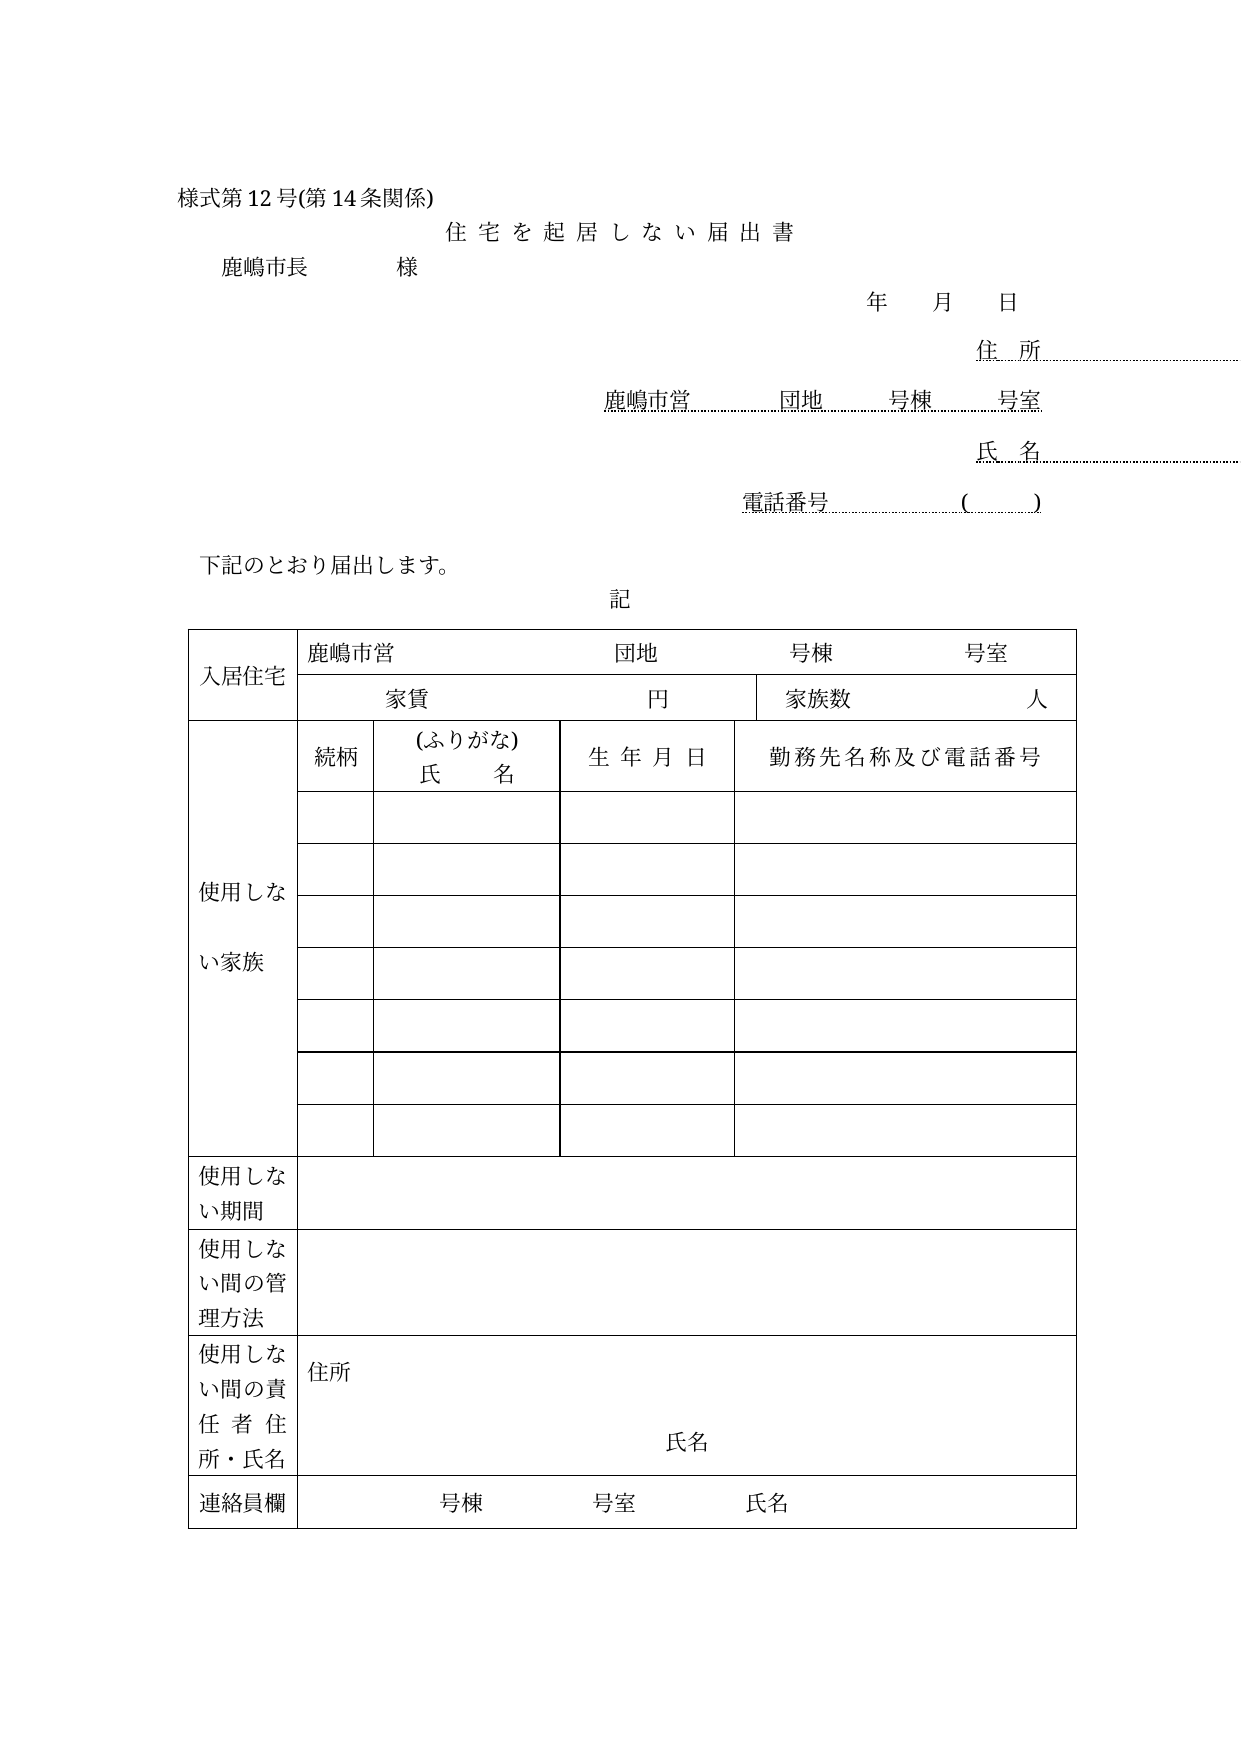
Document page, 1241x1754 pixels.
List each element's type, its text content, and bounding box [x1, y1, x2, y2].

table_cell [561, 1105, 734, 1156]
table_cell [561, 844, 734, 895]
text 鹿嶋市営 団地 号棟 号室 [177, 382, 1041, 417]
text 様式第12号(第14条関係) [177, 179, 1063, 214]
table_cell [298, 1105, 373, 1156]
table_cell [298, 1230, 1076, 1335]
table_header 鹿嶋市営 団地 号棟 号室 [298, 630, 1076, 674]
table_cell 家族数 人 [757, 675, 1076, 720]
table_cell 家賃 円 [298, 675, 756, 720]
text 年 月 日 [177, 284, 1019, 319]
table_cell [561, 1053, 734, 1103]
table_cell [561, 792, 734, 843]
table_cell [298, 896, 373, 947]
table_cell [735, 948, 1076, 999]
table_cell [735, 1053, 1076, 1103]
table_cell [735, 792, 1076, 843]
table_header 入居住宅 [189, 630, 297, 720]
table_cell 使用しない間の責任者住所・氏名 [189, 1336, 297, 1475]
text 電話番号 ( ) [177, 483, 1041, 518]
table_cell [735, 844, 1076, 895]
text 鹿嶋市長 様 [177, 249, 1063, 284]
table_cell [298, 792, 373, 843]
table_cell 号棟 号室 氏名 [298, 1476, 1076, 1527]
table_cell 生年月日 [561, 721, 734, 791]
table_cell [298, 1000, 373, 1051]
table_cell [374, 1105, 559, 1156]
table_cell [298, 948, 373, 999]
table_cell [374, 896, 559, 947]
table_cell [735, 1000, 1076, 1051]
text 記 [177, 581, 1063, 616]
table_cell [561, 1000, 734, 1051]
table_cell 続柄 [298, 721, 373, 791]
text 住所 [177, 331, 1041, 366]
table_cell [374, 948, 559, 999]
table_cell [374, 844, 559, 895]
text 氏名 [177, 432, 1041, 467]
table_cell 使用しない期間 [189, 1157, 297, 1229]
table_cell 勤務先名称及び電話番号 [735, 721, 1076, 791]
table_cell [735, 1105, 1076, 1156]
table_cell [298, 1157, 1076, 1229]
table_cell [374, 792, 559, 843]
table_cell [735, 896, 1076, 947]
table_cell 使用しない家族 [189, 721, 297, 1156]
table_cell (ふりがな) 氏名 [374, 721, 559, 791]
table_cell 使用しない間の管理方法 [189, 1230, 297, 1335]
text 住宅を起居しない届出書 [177, 214, 1063, 249]
table_cell 住所 氏名 [298, 1336, 1076, 1475]
table_cell [374, 1000, 559, 1051]
table_cell [561, 896, 734, 947]
text 下記のとおり届出します。 [177, 546, 1063, 581]
table_cell [298, 1053, 373, 1103]
table_cell [374, 1053, 559, 1103]
table_cell [298, 844, 373, 895]
table_cell [561, 948, 734, 999]
table_cell 連絡員欄 [189, 1476, 297, 1527]
